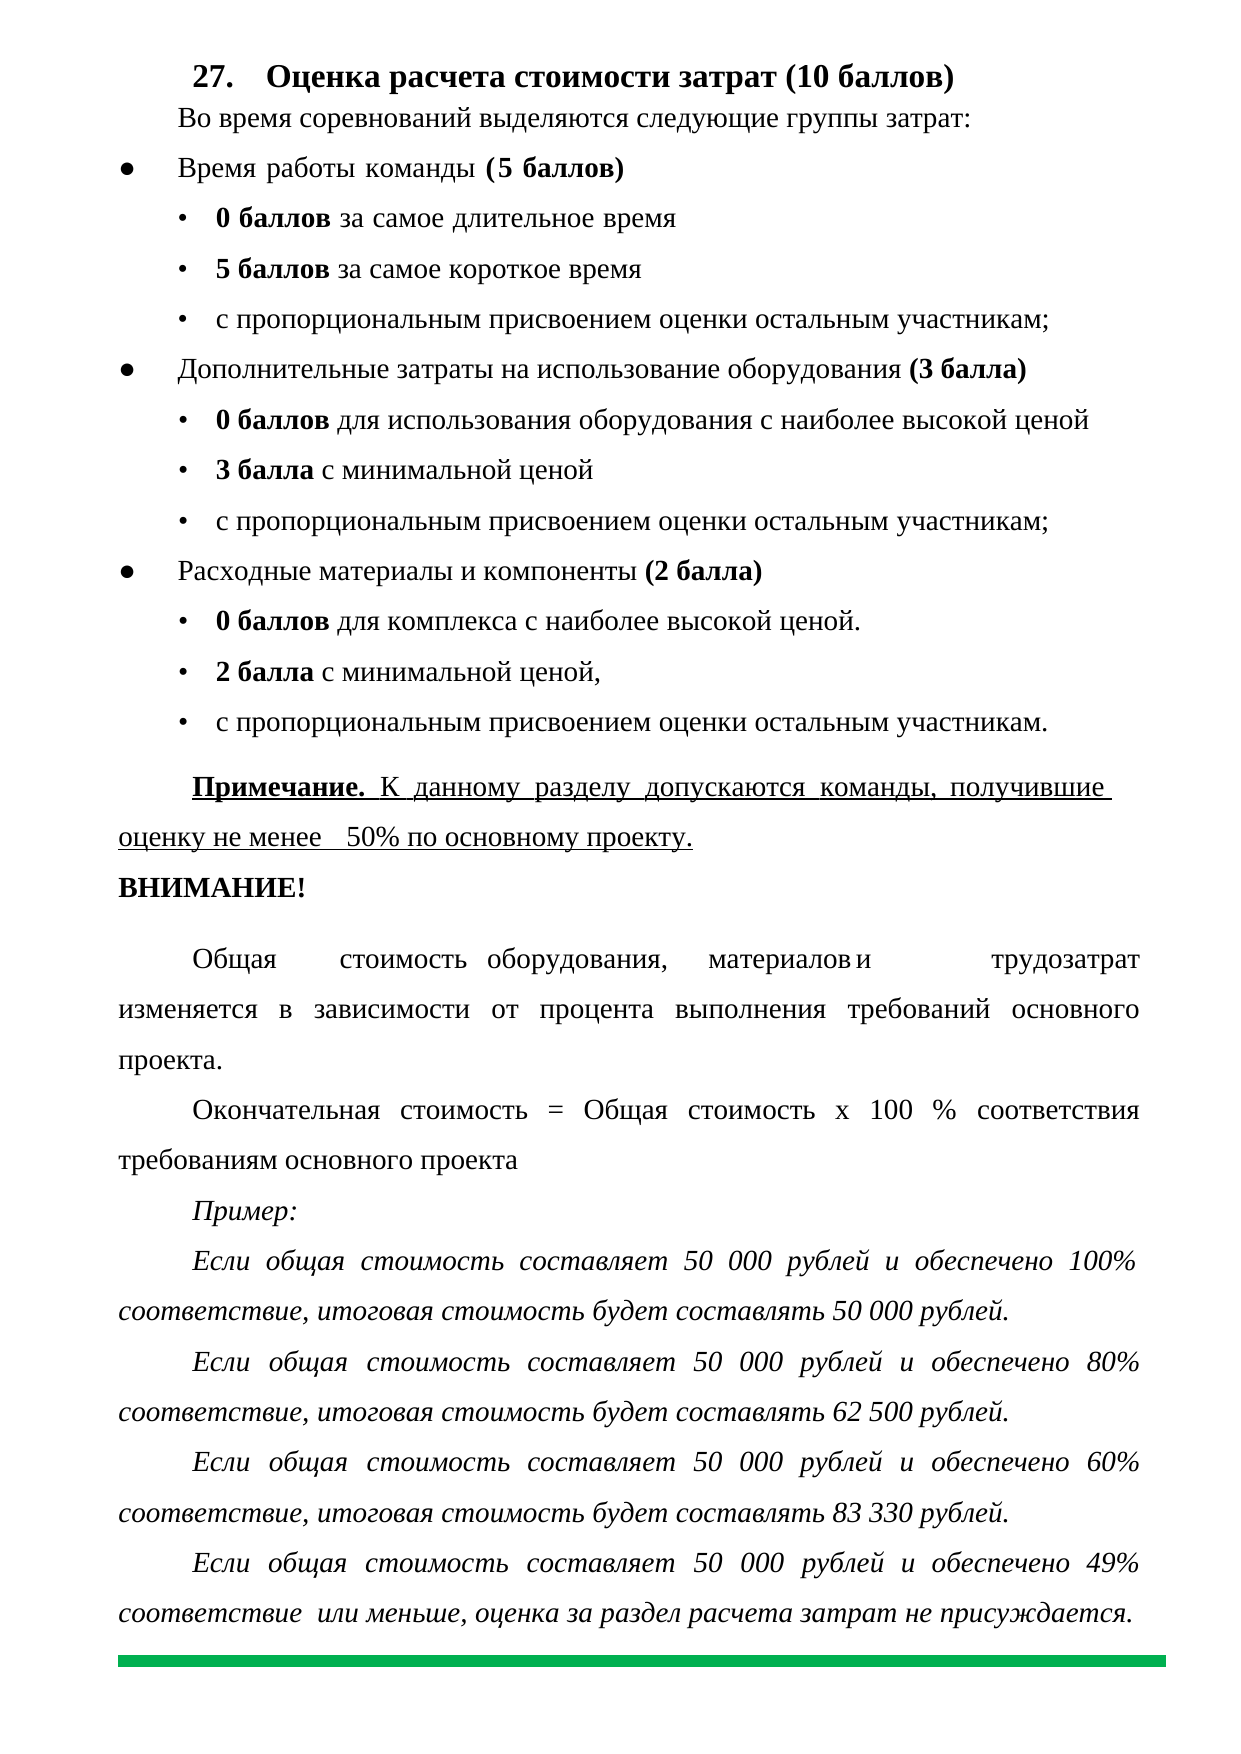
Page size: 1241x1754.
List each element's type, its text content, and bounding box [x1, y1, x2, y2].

list с пропорциональным присвоением оценки остальным участникам; [178, 503, 1140, 536]
text Примечание. К данному разделу допускаются команды, получившие оценку не менее 50% по основному проекту. [118, 769, 1166, 853]
list Оценка расчета стоимости затрат (10 баллов) [118, 56, 1166, 94]
text Общая стоимость оборудования, материалов и трудозатрат изменяется в зависимости от процента выполнения требований основного проекта. [118, 941, 1140, 1075]
list 0 баллов для использования оборудования с наиболее высокой ценой [178, 402, 1140, 436]
text Окончательная стоимость = Общая стоимость х 100 % соответствия требованиям основного проекта [118, 1092, 1140, 1176]
list 2 балла с минимальной ценой, [178, 654, 1140, 687]
text Если общая стоимость составляет 50 000 рублей и обеспечено 100% соответствие, итоговая стоимость будет составлять 50 000 рублей. [118, 1243, 1140, 1327]
text ВНИМАНИЕ! [118, 870, 1138, 904]
list 0 баллов для комплекса с наиболее высокой ценой. [178, 603, 1140, 637]
list с пропорциональным присвоением оценки остальным участникам. [178, 704, 1140, 737]
list 3 балла с минимальной ценой [178, 452, 1140, 486]
list с пропорциональным присвоением оценки остальным участникам; [118, 301, 1139, 335]
list Время работы команды (5 баллов) [118, 150, 1139, 184]
list Расходные материалы и компоненты (2 балла) [118, 553, 1140, 587]
text Если общая стоимость составляет 50 000 рублей и обеспечено 60% соответствие, итоговая стоимость будет составлять 83 330 рублей. [118, 1444, 1140, 1528]
list 0 баллов за самое длительное время [118, 201, 1139, 234]
text Во время соревнований выделяются следующие группы затрат: [118, 100, 1166, 133]
text Если общая стоимость составляет 50 000 рублей и обеспечено 80% соответствие, итоговая стоимость будет составлять 62 500 рублей. [118, 1344, 1140, 1428]
text Если общая стоимость составляет 50 000 рублей и обеспечено 49% соответствие или меньше, оценка за раздел расчета затрат не присуждается. [118, 1545, 1140, 1629]
text Пример: [118, 1193, 1140, 1226]
list Дополнительные затраты на использование оборудования (3 балла) [118, 352, 1140, 385]
list 5 баллов за самое короткое время [118, 251, 1139, 284]
